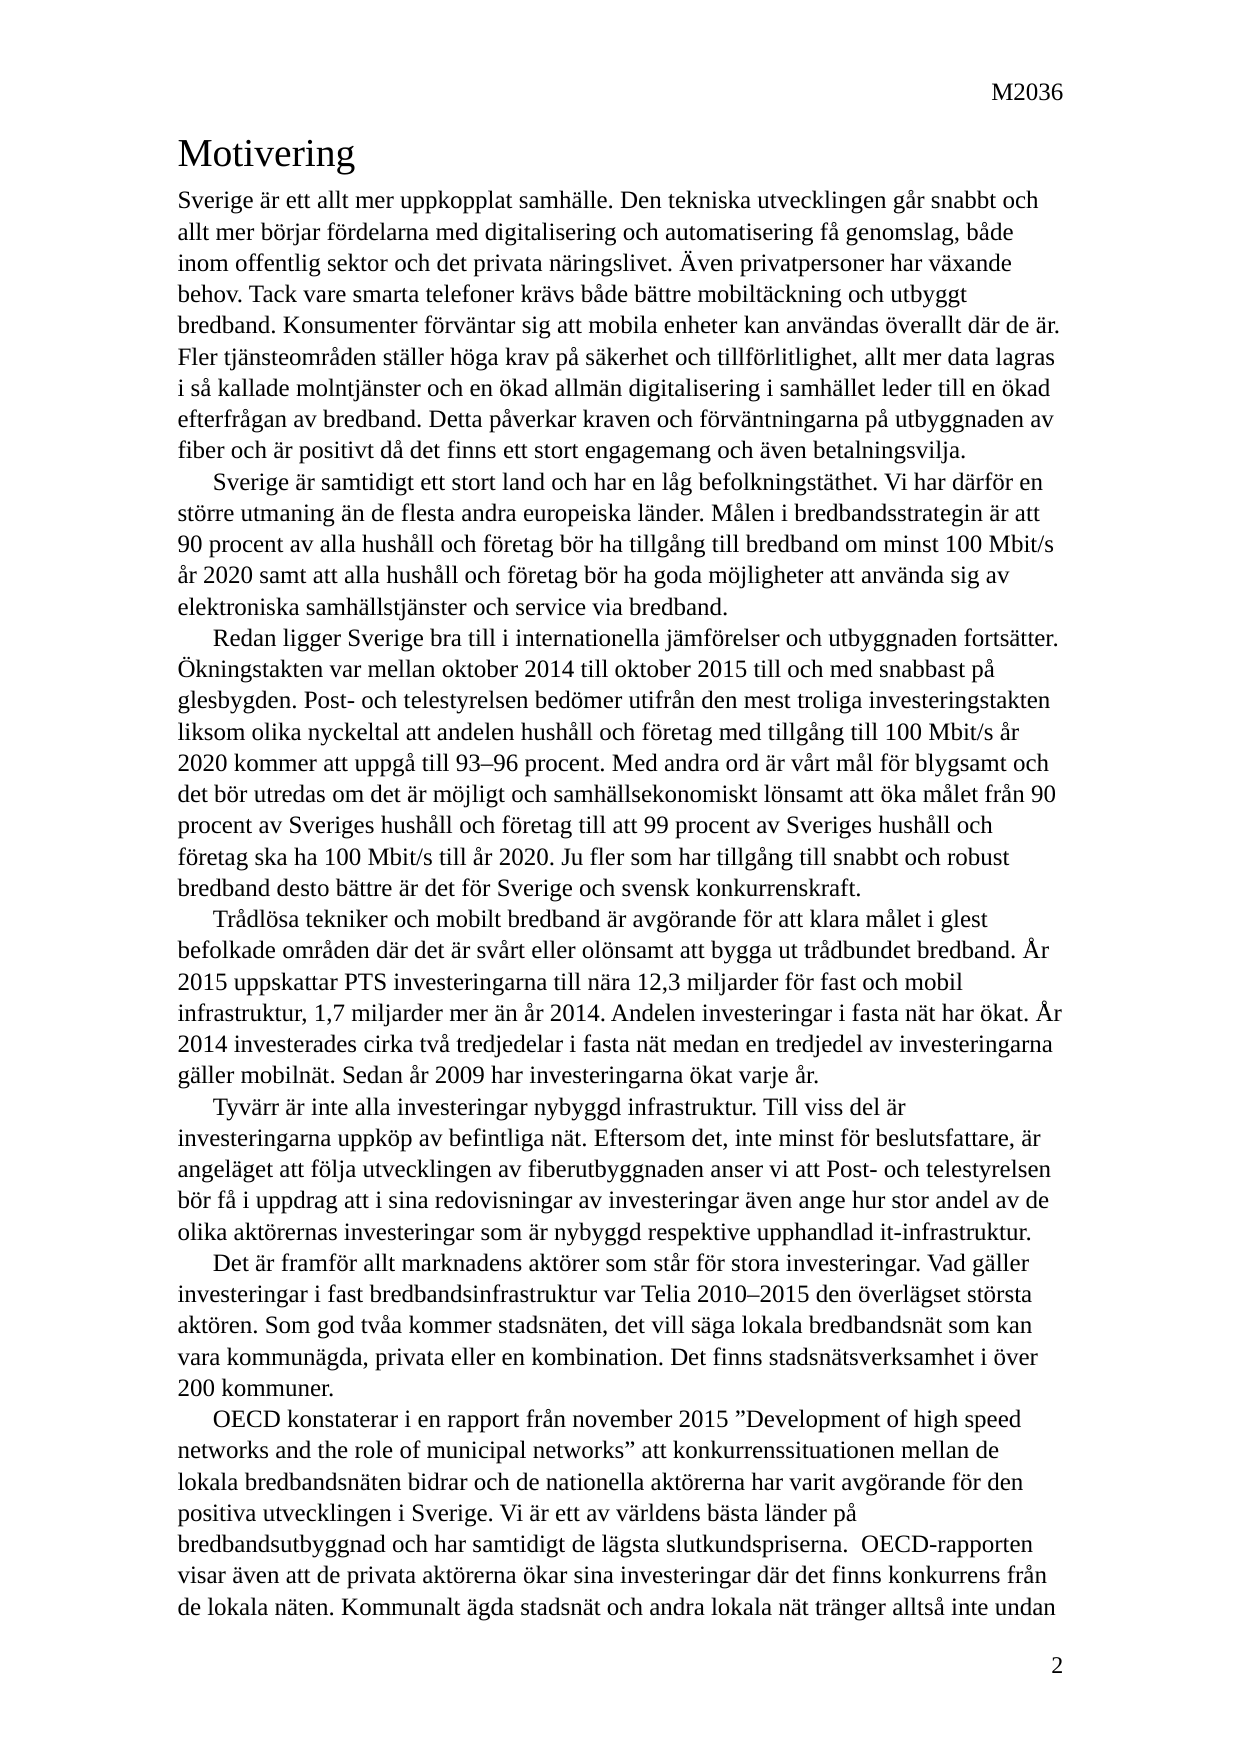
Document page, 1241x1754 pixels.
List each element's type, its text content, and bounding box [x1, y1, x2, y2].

subtitle Motivering [177, 134, 1063, 174]
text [177, 1402, 1063, 1620]
text Redan ligger Sverige bra till i internationella jämförelser och utbyggnaden fortsätter. Ökningstakten var mellan oktober 2014 till oktober 2015 till och med snabbast på glesbygden. Post- och telestyrelsen bedömer utifrån den mest troliga investeringstakten liksom olika nyckeltal att andelen hushåll och företag med tillgång till 100 Mbit/s år 2020 kommer att uppgå till 93–96 procent. Med andra ord är vårt mål för blygsamt och det bör utredas om det är möjligt och samhällsekonomiskt lönsamt att öka målet från 90 procent av Sveriges hushåll och företag till att 99 procent av Sveriges hushåll och företag ska ha 100 Mbit/s till år 2020. Ju fler som har tillgång till snabbt och robust bredband desto bättre är det för Sverige och svensk konkurrenskraft. [177, 620, 1063, 902]
text Det är framför allt marknadens aktörer som står för stora investeringar. Vad gäller investeringar i fast bredbandsinfrastruktur var Telia 2010–2015 den överlägset största aktören. Som god tvåa kommer stadsnäten, det vill säga lokala bredbandsnät som kan vara kommunägda, privata eller en kombination. Det finns stadsnätsverksamhet i över 200 kommuner. [177, 1245, 1063, 1402]
text Tyvärr är inte alla investeringar nybyggd infrastruktur. Till viss del är investeringarna uppköp av befintliga nät. Eftersom det, inte minst för beslutsfattare, är angeläget att följa utvecklingen av fiberutbyggnaden anser vi att Post- och telestyrelsen bör få i uppdrag att i sina redovisningar av investeringar även ange hur stor andel av de olika aktörernas investeringar som är nybyggd respektive upphandlad it-infrastruktur. [177, 1089, 1063, 1245]
text Sverige är ett allt mer uppkopplat samhälle. Den tekniska utvecklingen går snabbt och allt mer börjar fördelarna med digitalisering och automatisering få genomslag, både inom offentlig sektor och det privata näringslivet. Även privatpersoner har växande behov. Tack vare smarta telefoner krävs både bättre mobiltäckning och utbyggt bredband. Konsumenter förväntar sig att mobila enheter kan användas överallt där de är. Fler tjänsteområden ställer höga krav på säkerhet och tillförlitlighet, allt mer data lagras i så kallade molntjänster och en ökad allmän digitalisering i samhället leder till en ökad efterfrågan av bredband. Detta påverkar kraven och förväntningarna på utbyggnaden av fiber och är positivt då det finns ett stort engagemang och även betalningsvilja. [177, 183, 1063, 464]
text Sverige är samtidigt ett stort land och har en låg befolkningstäthet. Vi har därför en större utmaning än de flesta andra europeiska länder. Målen i bredbandsstrategin är att 90 procent av alla hushåll och företag bör ha tillgång till bredband om minst 100 Mbit/s år 2020 samt att alla hushåll och företag bör ha goda möjligheter att använda sig av elektroniska samhällstjänster och service via bredband. [177, 464, 1063, 620]
text Trådlösa tekniker och mobilt bredband är avgörande för att klara målet i glest befolkade områden där det är svårt eller olönsamt att bygga ut trådbundet bredband. År 2015 uppskattar PTS investeringarna till nära 12,3 miljarder för fast och mobil infrastruktur, 1,7 miljarder mer än år 2014. Andelen investeringar i fasta nät har ökat. År 2014 investerades cirka två tredjedelar i fasta nät medan en tredjedel av investeringarna gäller mobilnät. Sedan år 2009 har investeringarna ökat varje år. [177, 902, 1063, 1089]
